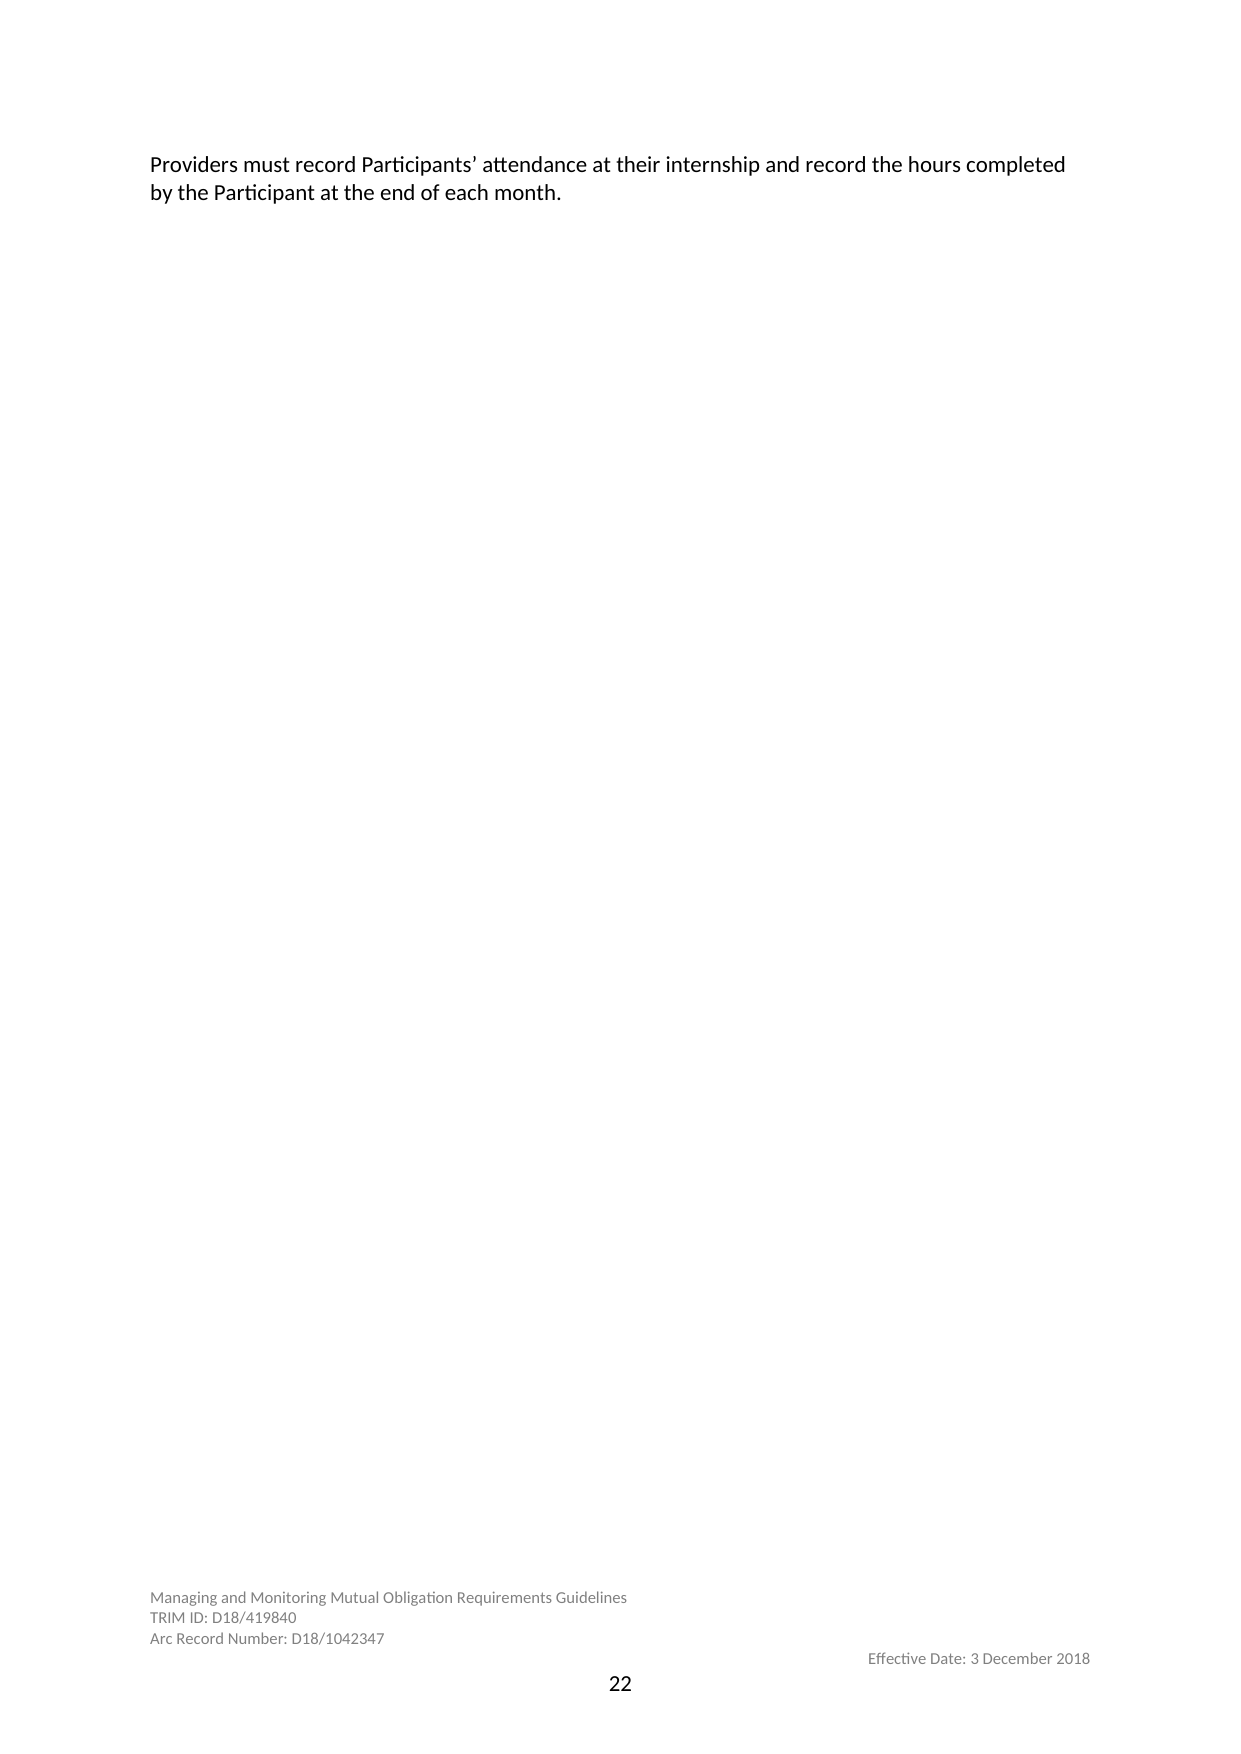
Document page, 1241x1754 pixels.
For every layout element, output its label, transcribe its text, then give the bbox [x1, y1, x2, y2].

text Providers must record Participants’ attendance at their internship and record the hours completed by the Participant at the end of each month. [150, 150, 1090, 206]
